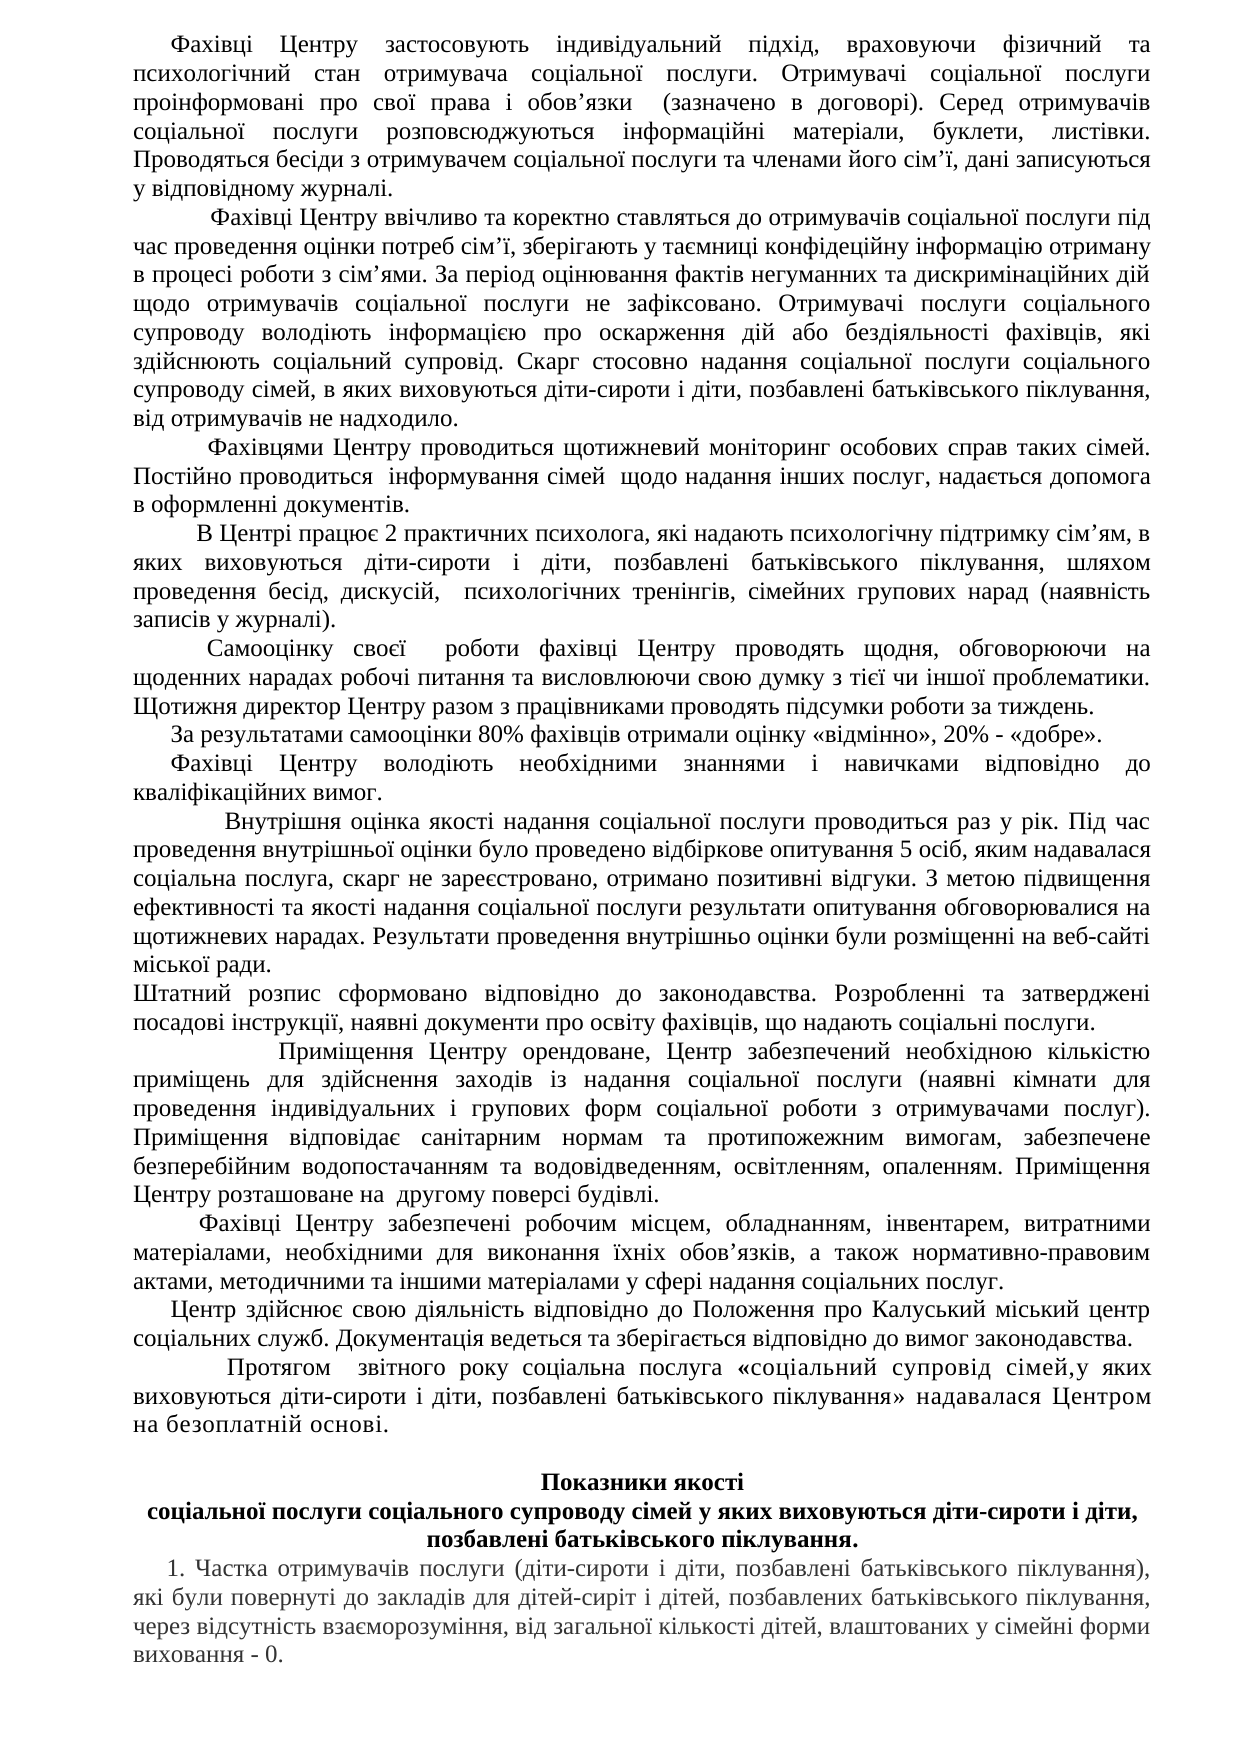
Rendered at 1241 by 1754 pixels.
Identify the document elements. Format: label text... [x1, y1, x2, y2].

text Фахівці Центру ввічливо та коректно ставляться до отримувачів соціальної послуги під час проведення оцінки потреб сім’ї, зберігають у таємниці конфідеційну інформацію отриману в процесі роботи з сім’ями. За період оцінювання фактів негуманних та дискримінаційних дій щодо отримувачів соціальної послуги не зафіксовано. Отримувачі послуги соціального супроводу володіють інформацією про оскарження дій або бездіяльності фахівців, які здійснюють соціальний супровід. Скарг стосовно надання соціальної послуги соціального супроводу сімей, в яких виховуються діти-сироти і діти, позбавлені батьківського піклування, від отримувачів не надходило. [133, 202, 1152, 432]
text Центр здійснює свою діяльність відповідно до Положення про Калуський міський центр соціальних служб. Документація ведеться та зберігається відповідно до вимог законодавства. [133, 1294, 1152, 1352]
subtitle Показники якості соціальної послуги соціального супроводу сімей у яких виховуються діти-сироти і діти, позбавлені батьківського піклування. [133, 1467, 1152, 1553]
text Фахівці Центру застосовують індивідуальний підхід, враховуючи фізичний та психологічний стан отримувача соціальної послуги. Отримувачі соціальної послуги проінформовані про свої права і обов’язки (зазначено в договорі). Серед отримувачів соціальної послуги розповсюджуються інформаційні матеріали, буклети, листівки. Проводяться бесіди з отримувачем соціальної послуги та членами його сім’ї, дані записуються у відповідному журналі. [133, 29, 1152, 202]
text За результатами самооцінки 80% фахівців отримали оцінку «відмінно», 20% - «добре». [133, 719, 1152, 748]
text Штатний розпис сформовано відповідно до законодавства. Розробленні та затверджені посадові інструкції, наявні документи про освіту фахівців, що надають соціальні послуги. [133, 978, 1152, 1036]
text Приміщення Центру орендоване, Центр забезпечений необхідною кількістю приміщень для здійснення заходів із надання соціальної послуги (наявні кімнати для проведення індивідуальних і групових форм соціальної роботи з отримувачами послуг). Приміщення відповідає санітарним нормам та протипожежним вимогам, забезпечене безперебійним водопостачанням та водовідведенням, освітленням, опаленням. Приміщення Центру розташоване на другому поверсі будівлі. [133, 1036, 1152, 1208]
text Фахівці Центру володіють необхідними знаннями і навичками відповідно до кваліфікаційних вимог. [133, 748, 1152, 806]
text Протягом звітного року соціальна послуга «соціальний супровід сімей,у яких виховуються діти-сироти і діти, позбавлені батьківського піклування» надавалася Центром на безоплатній основі. [133, 1352, 1152, 1438]
text Внутрішня оцінка якості надання соціальної послуги проводиться раз у рік. Під час проведення внутрішньої оцінки було проведено відбіркове опитування 5 осіб, яким надавалася соціальна послуга, скарг не зареєстровано, отримано позитивні відгуки. З метою підвищення ефективності та якості надання соціальної послуги результати опитування обговорювалися на щотижневих нарадах. Результати проведення внутрішньо оцінки були розміщенні на веб-сайті міської ради. [133, 806, 1152, 978]
text 1. Частка отримувачів послуги (діти-сироти і діти, позбавлені батьківського піклування), які були повернуті до закладів для дітей-сиріт і дітей, позбавлених батьківського піклування, через відсутність взаєморозуміння, від загальної кількості дітей, влаштованих у сімейні форми виховання - 0. [133, 1553, 1152, 1668]
text Фахівці Центру забезпечені робочим місцем, обладнанням, інвентарем, витратними матеріалами, необхідними для виконання їхніх обов’язків, а також нормативно-правовим актами, методичними та іншими матеріалами у сфері надання соціальних послуг. [133, 1208, 1152, 1294]
text В Центрі працює 2 практичних психолога, які надають психологічну підтримку сім’ям, в яких виховуються діти-сироти і діти, позбавлені батьківського піклування, шляхом проведення бесід, дискусій, психологічних тренінгів, сімейних групових нарад (наявність записів у журналі). [133, 518, 1152, 633]
text Фахівцями Центру проводиться щотижневий моніторинг особових справ таких сімей. Постійно проводиться інформування сімей щодо надання інших послуг, надається допомога в оформленні документів. [133, 432, 1152, 518]
text Самооцінку своєї роботи фахівці Центру проводять щодня, обговорюючи на щоденних нарадах робочі питання та висловлюючи свою думку з тієї чи іншої проблематики. Щотижня директор Центру разом з працівниками проводять підсумки роботи за тиждень. [133, 633, 1152, 719]
